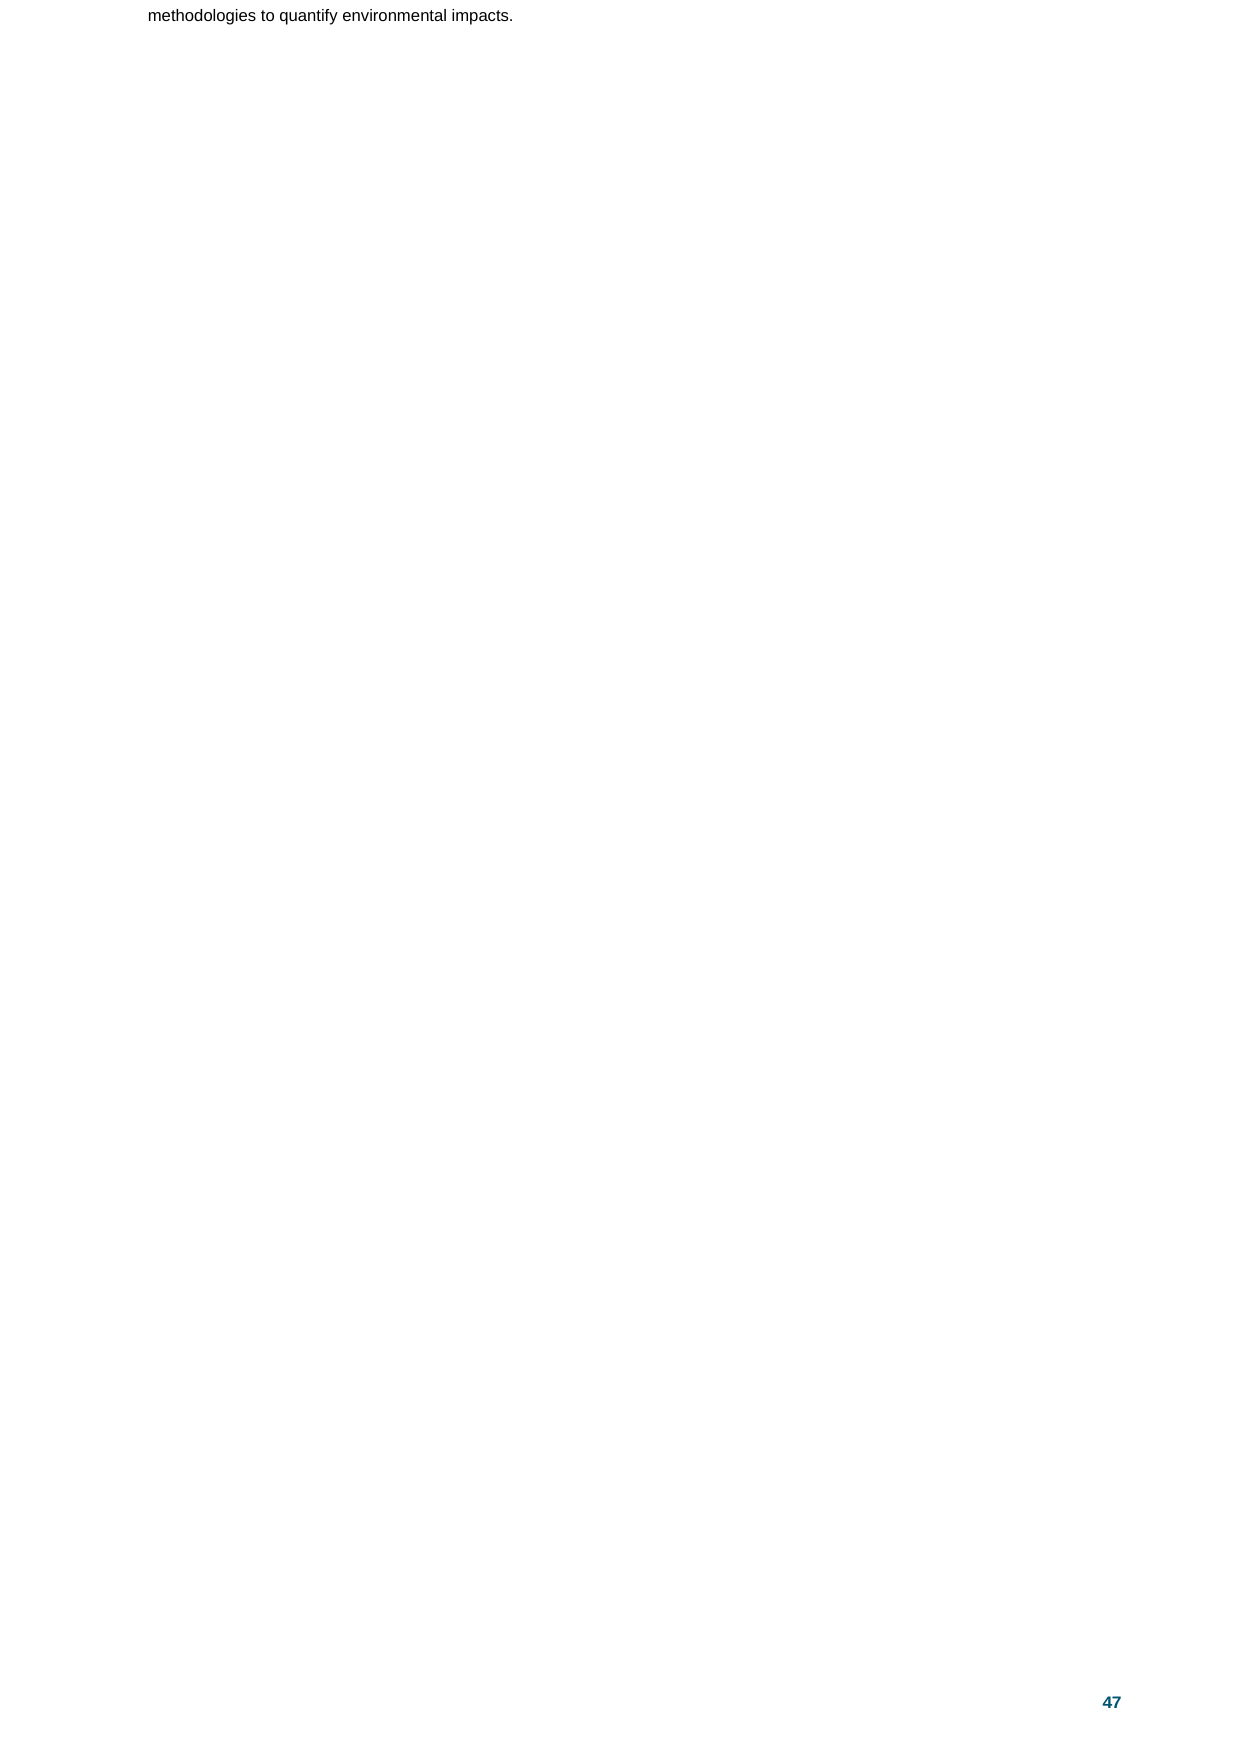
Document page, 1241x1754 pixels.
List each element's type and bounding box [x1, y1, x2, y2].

list [118, 6, 1091, 25]
